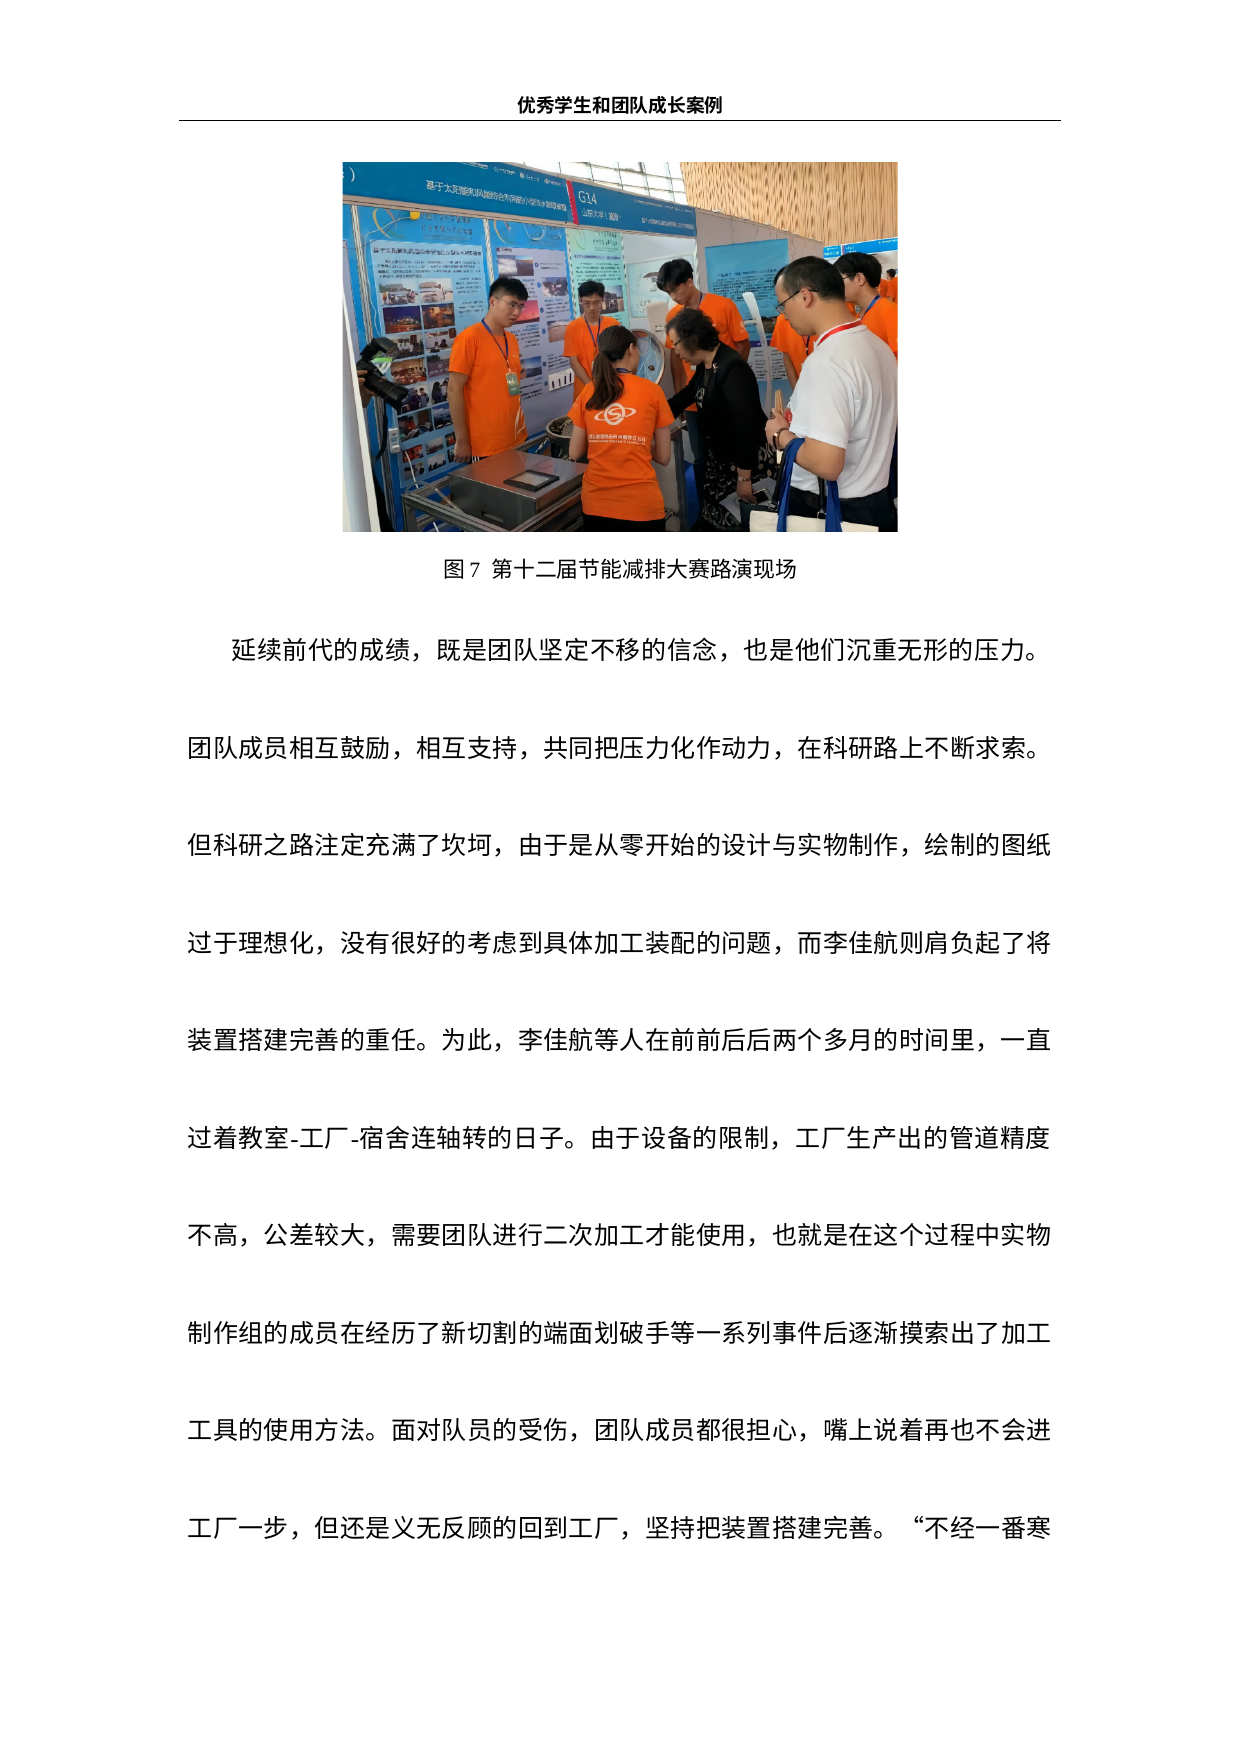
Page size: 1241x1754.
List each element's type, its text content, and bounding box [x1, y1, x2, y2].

picture [342, 162, 898, 532]
text 图7 第十二届节能减排大赛路演现场 [187, 552, 1053, 584]
picture [427, 181, 443, 189]
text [187, 616, 1053, 1559]
